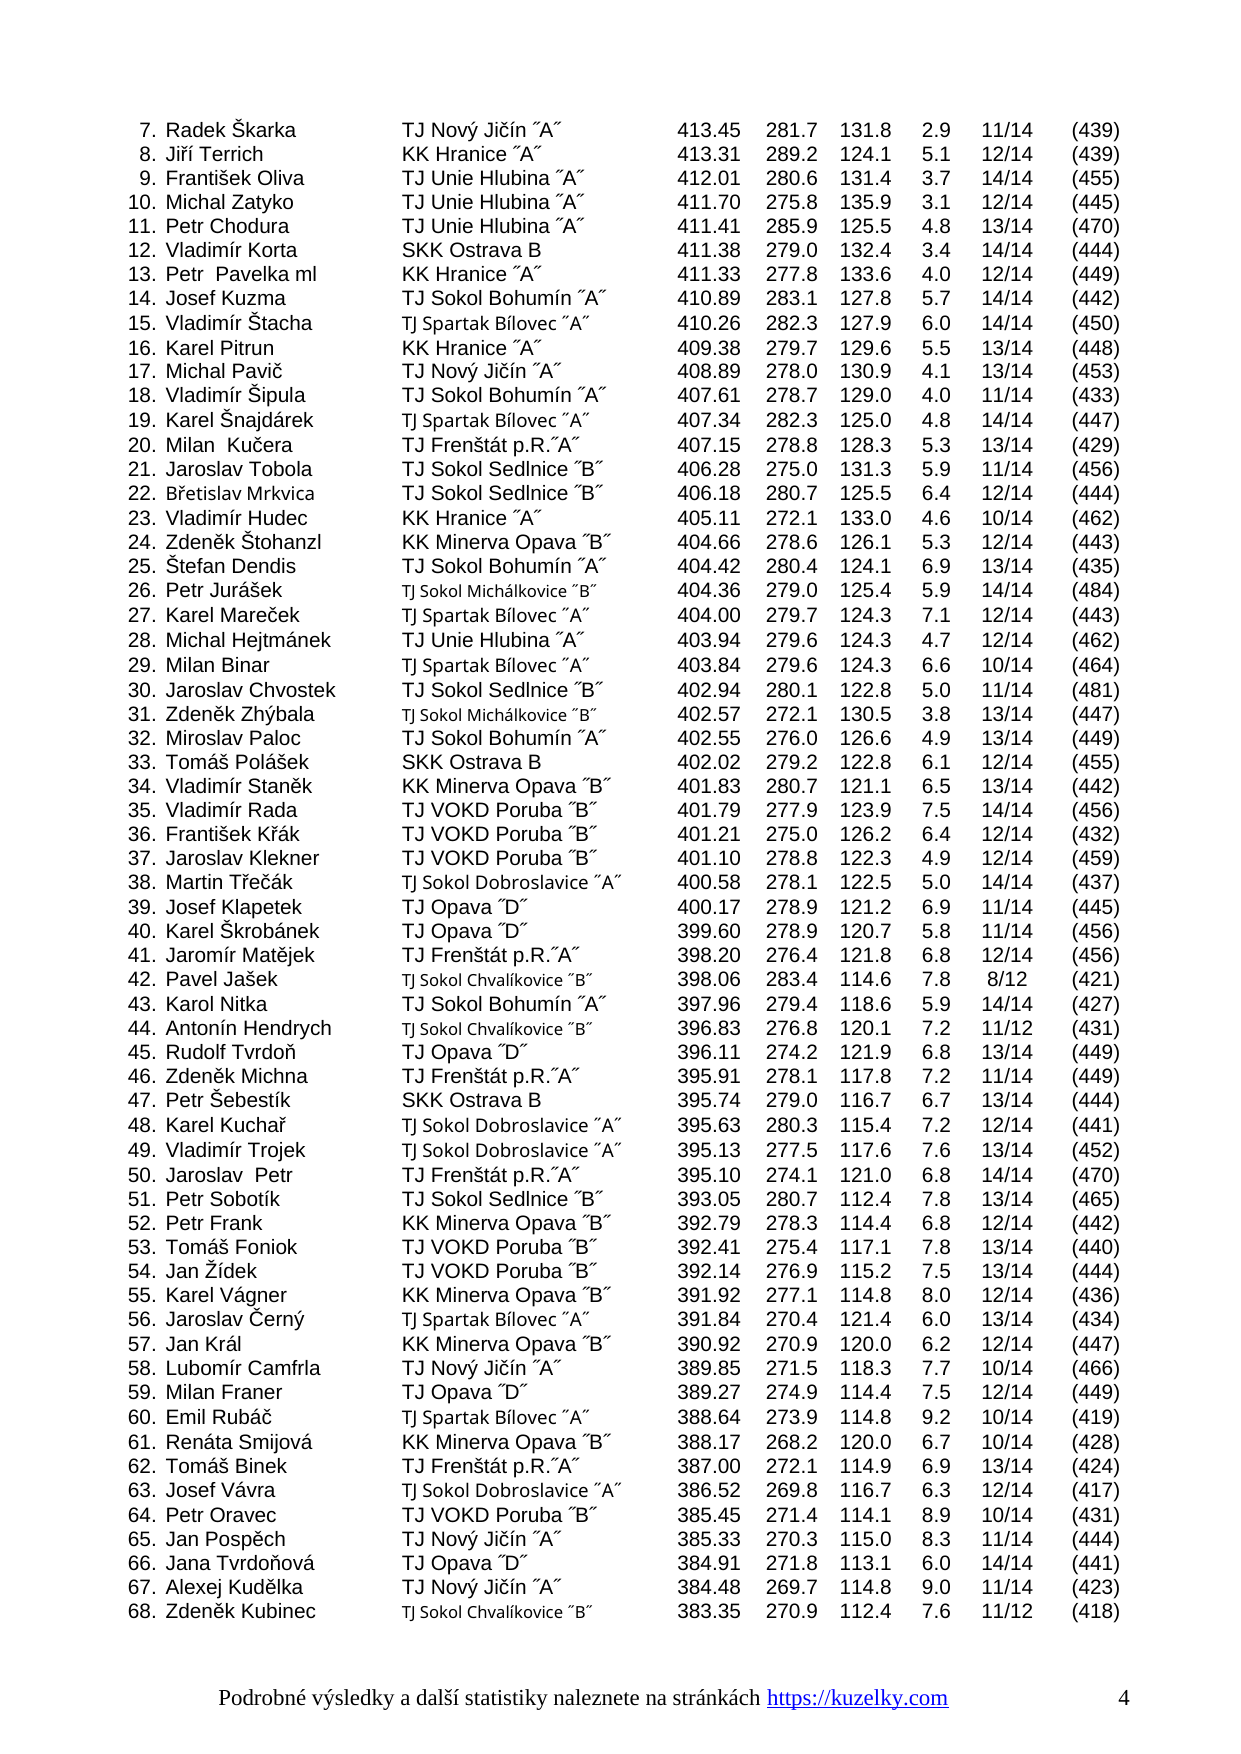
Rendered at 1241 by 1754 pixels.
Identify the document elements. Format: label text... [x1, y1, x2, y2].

text 16. Karel Pitrun KK Hranice ˝A˝ 409.38 279.7 129.6 5.5 13/14 (448) [106, 335, 1134, 359]
text 68. Zdeněk Kubinec TJ Sokol Chvalíkovice ˝B˝ 383.35 270.9 112.4 7.6 11/12 (418) [106, 1599, 1134, 1623]
text 13. Petr Pavelka ml KK Hranice ˝A˝ 411.33 277.8 133.6 4.0 12/14 (449) [106, 262, 1134, 286]
text 37. Jaroslav Klekner TJ VOKD Poruba ˝B˝ 401.10 278.8 122.3 4.9 12/14 (459) [106, 846, 1134, 870]
text 29. Milan Binar TJ Spartak Bílovec ˝A˝ 403.84 279.6 124.3 6.6 10/14 (464) [106, 652, 1134, 677]
text 61. Renáta Smijová KK Minerva Opava ˝B˝ 388.17 268.2 120.0 6.7 10/14 (428) [106, 1429, 1134, 1453]
text 51. Petr Sobotík TJ Sokol Sedlnice ˝B˝ 393.05 280.7 112.4 7.8 13/14 (465) [106, 1187, 1134, 1211]
text 55. Karel Vágner KK Minerva Opava ˝B˝ 391.92 277.1 114.8 8.0 12/14 (436) [106, 1283, 1134, 1307]
text 54. Jan Žídek TJ VOKD Poruba ˝B˝ 392.14 276.9 115.2 7.5 13/14 (444) [106, 1259, 1134, 1283]
text 60. Emil Rubáč TJ Spartak Bílovec ˝A˝ 388.64 273.9 114.8 9.2 10/14 (419) [106, 1404, 1134, 1429]
text 12. Vladimír Korta SKK Ostrava B 411.38 279.0 132.4 3.4 14/14 (444) [106, 238, 1134, 262]
text 34. Vladimír Staněk KK Minerva Opava ˝B˝ 401.83 280.7 121.1 6.5 13/14 (442) [106, 774, 1134, 798]
text 39. Josef Klapetek TJ Opava ˝D˝ 400.17 278.9 121.2 6.9 11/14 (445) [106, 895, 1134, 919]
text 18. Vladimír Šipula TJ Sokol Bohumín ˝A˝ 407.61 278.7 129.0 4.0 11/14 (433) [106, 383, 1134, 407]
text 57. Jan Král KK Minerva Opava ˝B˝ 390.92 270.9 120.0 6.2 12/14 (447) [106, 1332, 1134, 1356]
text 65. Jan Pospěch TJ Nový Jičín ˝A˝ 385.33 270.3 115.0 8.3 11/14 (444) [106, 1527, 1134, 1551]
text 63. Josef Vávra TJ Sokol Dobroslavice ˝A˝ 386.52 269.8 116.7 6.3 12/14 (417) [106, 1477, 1134, 1503]
text 10. Michal Zatyko TJ Unie Hlubina ˝A˝ 411.70 275.8 135.9 3.1 12/14 (445) [106, 190, 1134, 214]
text 31. Zdeněk Zhýbala TJ Sokol Michálkovice ˝B˝ 402.57 272.1 130.5 3.8 13/14 (447) [106, 701, 1134, 726]
text 52. Petr Frank KK Minerva Opava ˝B˝ 392.79 278.3 114.4 6.8 12/14 (442) [106, 1211, 1134, 1235]
text 67. Alexej Kudělka TJ Nový Jičín ˝A˝ 384.48 269.7 114.8 9.0 11/14 (423) [106, 1575, 1134, 1599]
text 11. Petr Chodura TJ Unie Hlubina ˝A˝ 411.41 285.9 125.5 4.8 13/14 (470) [106, 214, 1134, 238]
text 27. Karel Mareček TJ Spartak Bílovec ˝A˝ 404.00 279.7 124.3 7.1 12/14 (443) [106, 602, 1134, 628]
text 26. Petr Jurášek TJ Sokol Michálkovice ˝B˝ 404.36 279.0 125.4 5.9 14/14 (484) [106, 578, 1134, 602]
text 64. Petr Oravec TJ VOKD Poruba ˝B˝ 385.45 271.4 114.1 8.9 10/14 (431) [106, 1503, 1134, 1527]
text 23. Vladimír Hudec KK Hranice ˝A˝ 405.11 272.1 133.0 4.6 10/14 (462) [106, 506, 1134, 530]
text 19. Karel Šnajdárek TJ Spartak Bílovec ˝A˝ 407.34 282.3 125.0 4.8 14/14 (447) [106, 407, 1134, 433]
text 15. Vladimír Štacha TJ Spartak Bílovec ˝A˝ 410.26 282.3 127.9 6.0 14/14 (450) [106, 310, 1134, 335]
text 21. Jaroslav Tobola TJ Sokol Sedlnice ˝B˝ 406.28 275.0 131.3 5.9 11/14 (456) [106, 457, 1134, 481]
text 44. Antonín Hendrych TJ Sokol Chvalíkovice ˝B˝ 396.83 276.8 120.1 7.2 11/12 (431) [106, 1016, 1134, 1040]
text 59. Milan Franer TJ Opava ˝D˝ 389.27 274.9 114.4 7.5 12/14 (449) [106, 1380, 1134, 1404]
text 9. František Oliva TJ Unie Hlubina ˝A˝ 412.01 280.6 131.4 3.7 14/14 (455) [106, 166, 1134, 190]
text 47. Petr Šebestík SKK Ostrava B 395.74 279.0 116.7 6.7 13/14 (444) [106, 1088, 1134, 1112]
text 40. Karel Škrobánek TJ Opava ˝D˝ 399.60 278.9 120.7 5.8 11/14 (456) [106, 919, 1134, 943]
text 49. Vladimír Trojek TJ Sokol Dobroslavice ˝A˝ 395.13 277.5 117.6 7.6 13/14 (452) [106, 1137, 1134, 1163]
text 58. Lubomír Camfrla TJ Nový Jičín ˝A˝ 389.85 271.5 118.3 7.7 10/14 (466) [106, 1356, 1134, 1380]
text 24. Zdeněk Štohanzl KK Minerva Opava ˝B˝ 404.66 278.6 126.1 5.3 12/14 (443) [106, 530, 1134, 554]
text 20. Milan Kučera TJ Frenštát p.R.˝A˝ 407.15 278.8 128.3 5.3 13/14 (429) [106, 433, 1134, 457]
text 38. Martin Třečák TJ Sokol Dobroslavice ˝A˝ 400.58 278.1 122.5 5.0 14/14 (437) [106, 870, 1134, 895]
text 36. František Křák TJ VOKD Poruba ˝B˝ 401.21 275.0 126.2 6.4 12/14 (432) [106, 822, 1134, 846]
text 42. Pavel Jašek TJ Sokol Chvalíkovice ˝B˝ 398.06 283.4 114.6 7.8 8/12 (421) [106, 967, 1134, 992]
text 33. Tomáš Polášek SKK Ostrava B 402.02 279.2 122.8 6.1 12/14 (455) [106, 750, 1134, 774]
text 62. Tomáš Binek TJ Frenštát p.R.˝A˝ 387.00 272.1 114.9 6.9 13/14 (424) [106, 1453, 1134, 1477]
text 46. Zdeněk Michna TJ Frenštát p.R.˝A˝ 395.91 278.1 117.8 7.2 11/14 (449) [106, 1064, 1134, 1088]
text 53. Tomáš Foniok TJ VOKD Poruba ˝B˝ 392.41 275.4 117.1 7.8 13/14 (440) [106, 1235, 1134, 1259]
text 43. Karol Nitka TJ Sokol Bohumín ˝A˝ 397.96 279.4 118.6 5.9 14/14 (427) [106, 992, 1134, 1016]
text 7. Radek Škarka TJ Nový Jičín ˝A˝ 413.45 281.7 131.8 2.9 11/14 (439) [106, 118, 1134, 142]
text 8. Jiří Terrich KK Hranice ˝A˝ 413.31 289.2 124.1 5.1 12/14 (439) [106, 142, 1134, 166]
text 41. Jaromír Matějek TJ Frenštát p.R.˝A˝ 398.20 276.4 121.8 6.8 12/14 (456) [106, 943, 1134, 967]
text 66. Jana Tvrdoňová TJ Opava ˝D˝ 384.91 271.8 113.1 6.0 14/14 (441) [106, 1551, 1134, 1575]
text 50. Jaroslav Petr TJ Frenštát p.R.˝A˝ 395.10 274.1 121.0 6.8 14/14 (470) [106, 1163, 1134, 1187]
text 45. Rudolf Tvrdoň TJ Opava ˝D˝ 396.11 274.2 121.9 6.8 13/14 (449) [106, 1040, 1134, 1064]
text 14. Josef Kuzma TJ Sokol Bohumín ˝A˝ 410.89 283.1 127.8 5.7 14/14 (442) [106, 286, 1134, 310]
text 25. Štefan Dendis TJ Sokol Bohumín ˝A˝ 404.42 280.4 124.1 6.9 13/14 (435) [106, 554, 1134, 578]
text 30. Jaroslav Chvostek TJ Sokol Sedlnice ˝B˝ 402.94 280.1 122.8 5.0 11/14 (481) [106, 677, 1134, 701]
text 22. Břetislav Mrkvica TJ Sokol Sedlnice ˝B˝ 406.18 280.7 125.5 6.4 12/14 (444) [106, 481, 1134, 506]
text 35. Vladimír Rada TJ VOKD Poruba ˝B˝ 401.79 277.9 123.9 7.5 14/14 (456) [106, 798, 1134, 822]
text 32. Miroslav Paloc TJ Sokol Bohumín ˝A˝ 402.55 276.0 126.6 4.9 13/14 (449) [106, 726, 1134, 750]
text 48. Karel Kuchař TJ Sokol Dobroslavice ˝A˝ 395.63 280.3 115.4 7.2 12/14 (441) [106, 1112, 1134, 1137]
text 28. Michal Hejtmánek TJ Unie Hlubina ˝A˝ 403.94 279.6 124.3 4.7 12/14 (462) [106, 628, 1134, 652]
text 17. Michal Pavič TJ Nový Jičín ˝A˝ 408.89 278.0 130.9 4.1 13/14 (453) [106, 359, 1134, 383]
text 56. Jaroslav Černý TJ Spartak Bílovec ˝A˝ 391.84 270.4 121.4 6.0 13/14 (434) [106, 1307, 1134, 1332]
